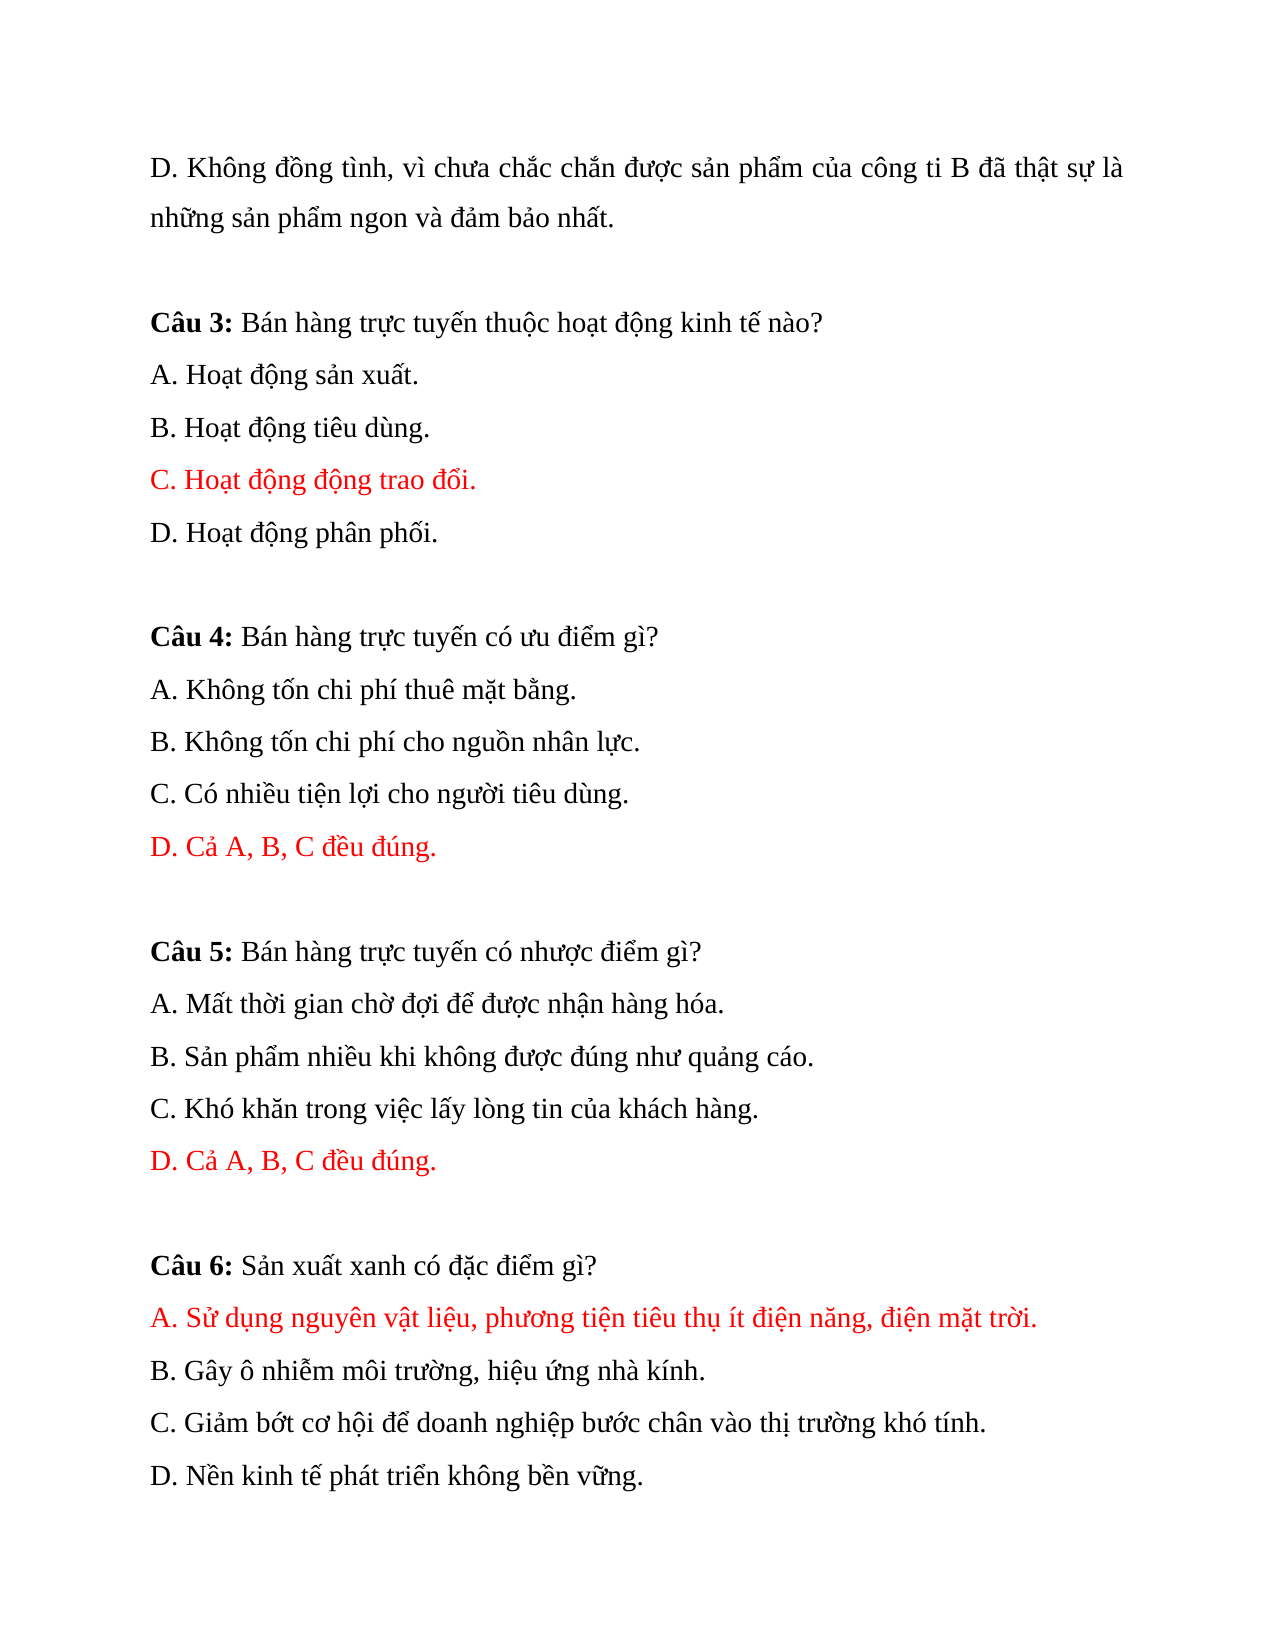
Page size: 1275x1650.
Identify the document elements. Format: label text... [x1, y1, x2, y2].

text Câu 3: Bán hàng trực tuyến thuộc hoạt động kinh tế nào? [150, 305, 1125, 339]
text Câu 6: Sản xuất xanh có đặc điểm gì? [150, 1248, 1125, 1282]
text C. Hoạt động động trao đổi. [150, 462, 1125, 496]
text A. Không tốn chi phí thuê mặt bằng. [150, 672, 1125, 705]
text C. Khó khăn trong việc lấy lòng tin của khách hàng. [150, 1091, 1125, 1124]
text A. Hoạt động sản xuất. [150, 357, 1125, 391]
text D. Nền kinh tế phát triển không bền vững. [150, 1458, 1125, 1491]
text Câu 5: Bán hàng trực tuyến có nhược điểm gì? [150, 934, 1125, 967]
text C. Có nhiều tiện lợi cho người tiêu dùng. [150, 777, 1125, 810]
text B. Hoạt động tiêu dùng. [150, 410, 1125, 443]
text B. Không tốn chi phí cho nguồn nhân lực. [150, 724, 1125, 758]
text D. Không đồng tình, vì chưa chắc chắn được sản phẩm của công ti B đã thật sự là những sản phẩm ngon và đảm bảo nhất. [150, 150, 1125, 234]
text D. Hoạt động phân phối. [150, 515, 1125, 548]
text Câu 4: Bán hàng trực tuyến có ưu điểm gì? [150, 619, 1125, 653]
text D. Cả A, B, C đều đúng. [150, 1143, 1125, 1177]
text B. Gây ô nhiễm môi trường, hiệu ứng nhà kính. [150, 1353, 1125, 1387]
text B. Sản phẩm nhiều khi không được đúng như quảng cáo. [150, 1039, 1125, 1072]
text A. Mất thời gian chờ đợi để được nhận hàng hóa. [150, 986, 1125, 1020]
text A. Sử dụng nguyên vật liệu, phương tiện tiêu thụ ít điện năng, điện mặt trời. [150, 1301, 1125, 1334]
text D. Cả A, B, C đều đúng. [150, 829, 1125, 863]
text C. Giảm bớt cơ hội để doanh nghiệp bước chân vào thị trường khó tính. [150, 1405, 1125, 1439]
